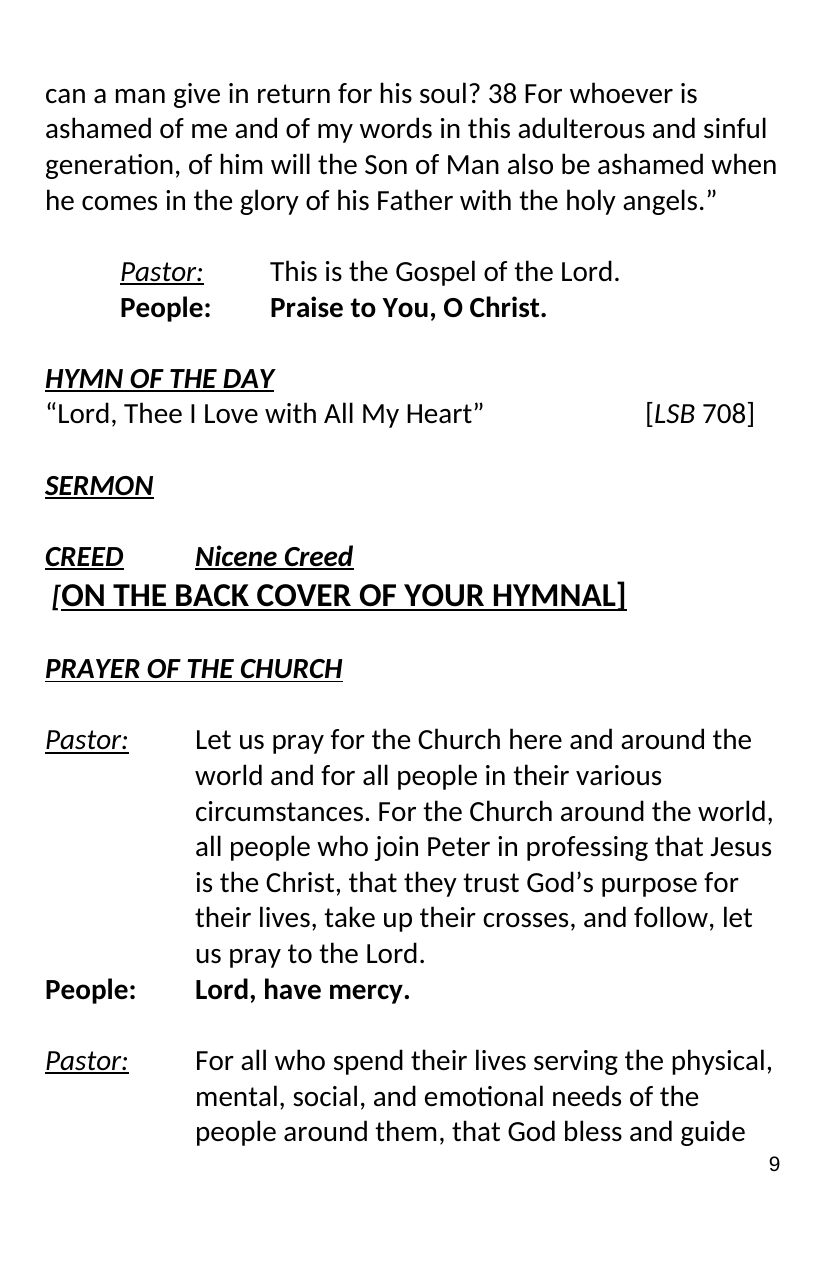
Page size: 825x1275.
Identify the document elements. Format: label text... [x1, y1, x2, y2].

text Pastor: Let us pray for the Church here and around the world and for all people in their various circumstances. For the Church around the world, all people who join Peter in professing that Jesus is the Christ, that they trust God’s purpose for their lives, take up their crosses, and follow, let us pray to the Lord. [45, 721, 780, 971]
text SERMON [45, 467, 780, 502]
text [ON THE BACK COVER OF YOUR HYMNAL] [45, 574, 780, 614]
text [45, 75, 780, 217]
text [45, 1042, 780, 1149]
text People: Praise to You, O Christ. [45, 289, 780, 324]
text Pastor: This is the Gospel of the Lord. [45, 253, 780, 289]
text HYMN OF THE DAY [45, 360, 780, 396]
text People: Lord, have mercy. [45, 971, 780, 1006]
text “Lord, Thee I Love with All My Heart” [LSB 708] [45, 396, 780, 431]
text CREED Nicene Creed [45, 538, 780, 574]
text PRAYER OF THE CHURCH [45, 650, 780, 686]
